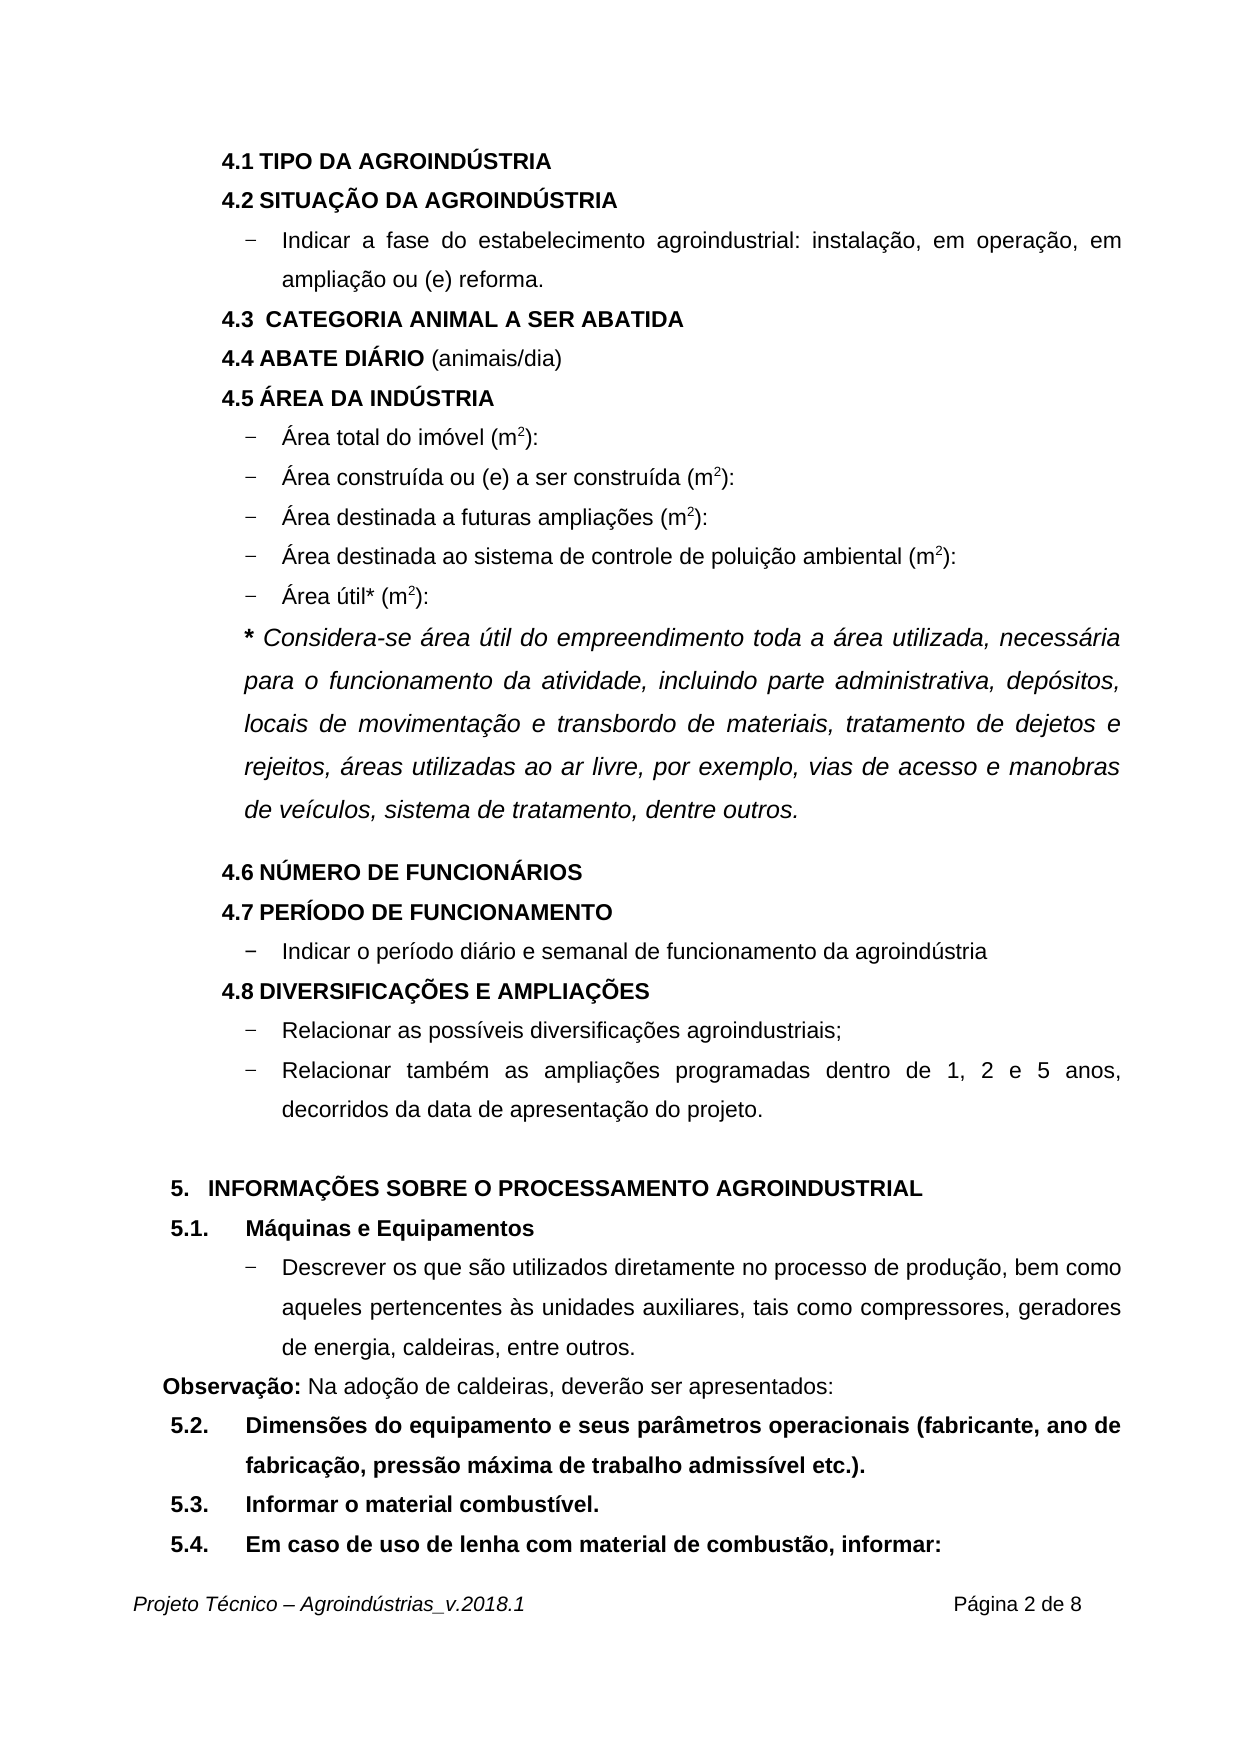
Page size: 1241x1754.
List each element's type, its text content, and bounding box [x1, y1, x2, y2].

list ÁREA DA INDÚSTRIA [222, 385, 1122, 411]
list Área construída ou (e) a ser construída (m2): [244, 464, 1122, 490]
list Área destinada ao sistema de controle de poluição ambiental (m2): [244, 543, 1122, 570]
text * Considera-se área útil do empreendimento toda a área utilizada, necessária para o funcionamento da atividade, incluindo parte administrativa, depósitos, locais de movimentação e transbordo de materiais, tratamento de dejetos e rejeitos, áreas utilizadas ao ar livre, por exemplo, vias de acesso e manobras de veículos, sistema de tratamento, dentre outros. [244, 623, 1122, 824]
list INFORMAÇÕES SOBRE O PROCESSAMENTO AGROINDUSTRIAL [170, 1175, 1122, 1202]
list SITUAÇÃO DA AGROINDÚSTRIA [222, 187, 1122, 213]
list PERÍODO DE FUNCIONAMENTO [222, 898, 1122, 925]
list Indicar a fase do estabelecimento agroindustrial: instalação, em operação, em ampliação ou (e) reforma. [244, 227, 1122, 293]
list NÚMERO DE FUNCIONÁRIOS [222, 859, 1122, 885]
list Área destinada a futuras ampliações (m2): [244, 503, 1122, 530]
text Observação: Na adoção de caldeiras, deverão ser apresentados: [162, 1373, 1122, 1399]
list Dimensões do equipamento e seus parâmetros operacionais (fabricante, ano de fabricação, pressão máxima de trabalho admissível etc.). [170, 1412, 1122, 1478]
list Área total do imóvel (m2): [244, 424, 1122, 451]
list CATEGORIA ANIMAL A SER ABATIDA [222, 306, 1122, 332]
list DIVERSIFICAÇÕES E AMPLIAÇÕES [222, 978, 1122, 1004]
list TIPO DA AGROINDÚSTRIA [222, 148, 1122, 174]
list Informar o material combustível. [170, 1491, 1122, 1518]
list Relacionar as possíveis diversificações agroindustriais; [244, 1017, 1122, 1044]
list Máquinas e Equipamentos [170, 1215, 1122, 1241]
list Área útil* (m2): [244, 583, 1122, 609]
list ABATE DIÁRIO (animais/dia) [222, 345, 1122, 372]
list Descrever os que são utilizados diretamente no processo de produção, bem como aqueles pertencentes às unidades auxiliares, tais como compressores, geradores de energia, caldeiras, entre outros. [244, 1254, 1122, 1360]
list Relacionar também as ampliações programadas dentro de 1, 2 e 5 anos, decorridos da data de apresentação do projeto. [244, 1057, 1122, 1123]
list Em caso de uso de lenha com material de combustão, informar: [170, 1531, 1122, 1557]
list Indicar o período diário e semanal de funcionamento da agroindústria [244, 938, 1122, 964]
